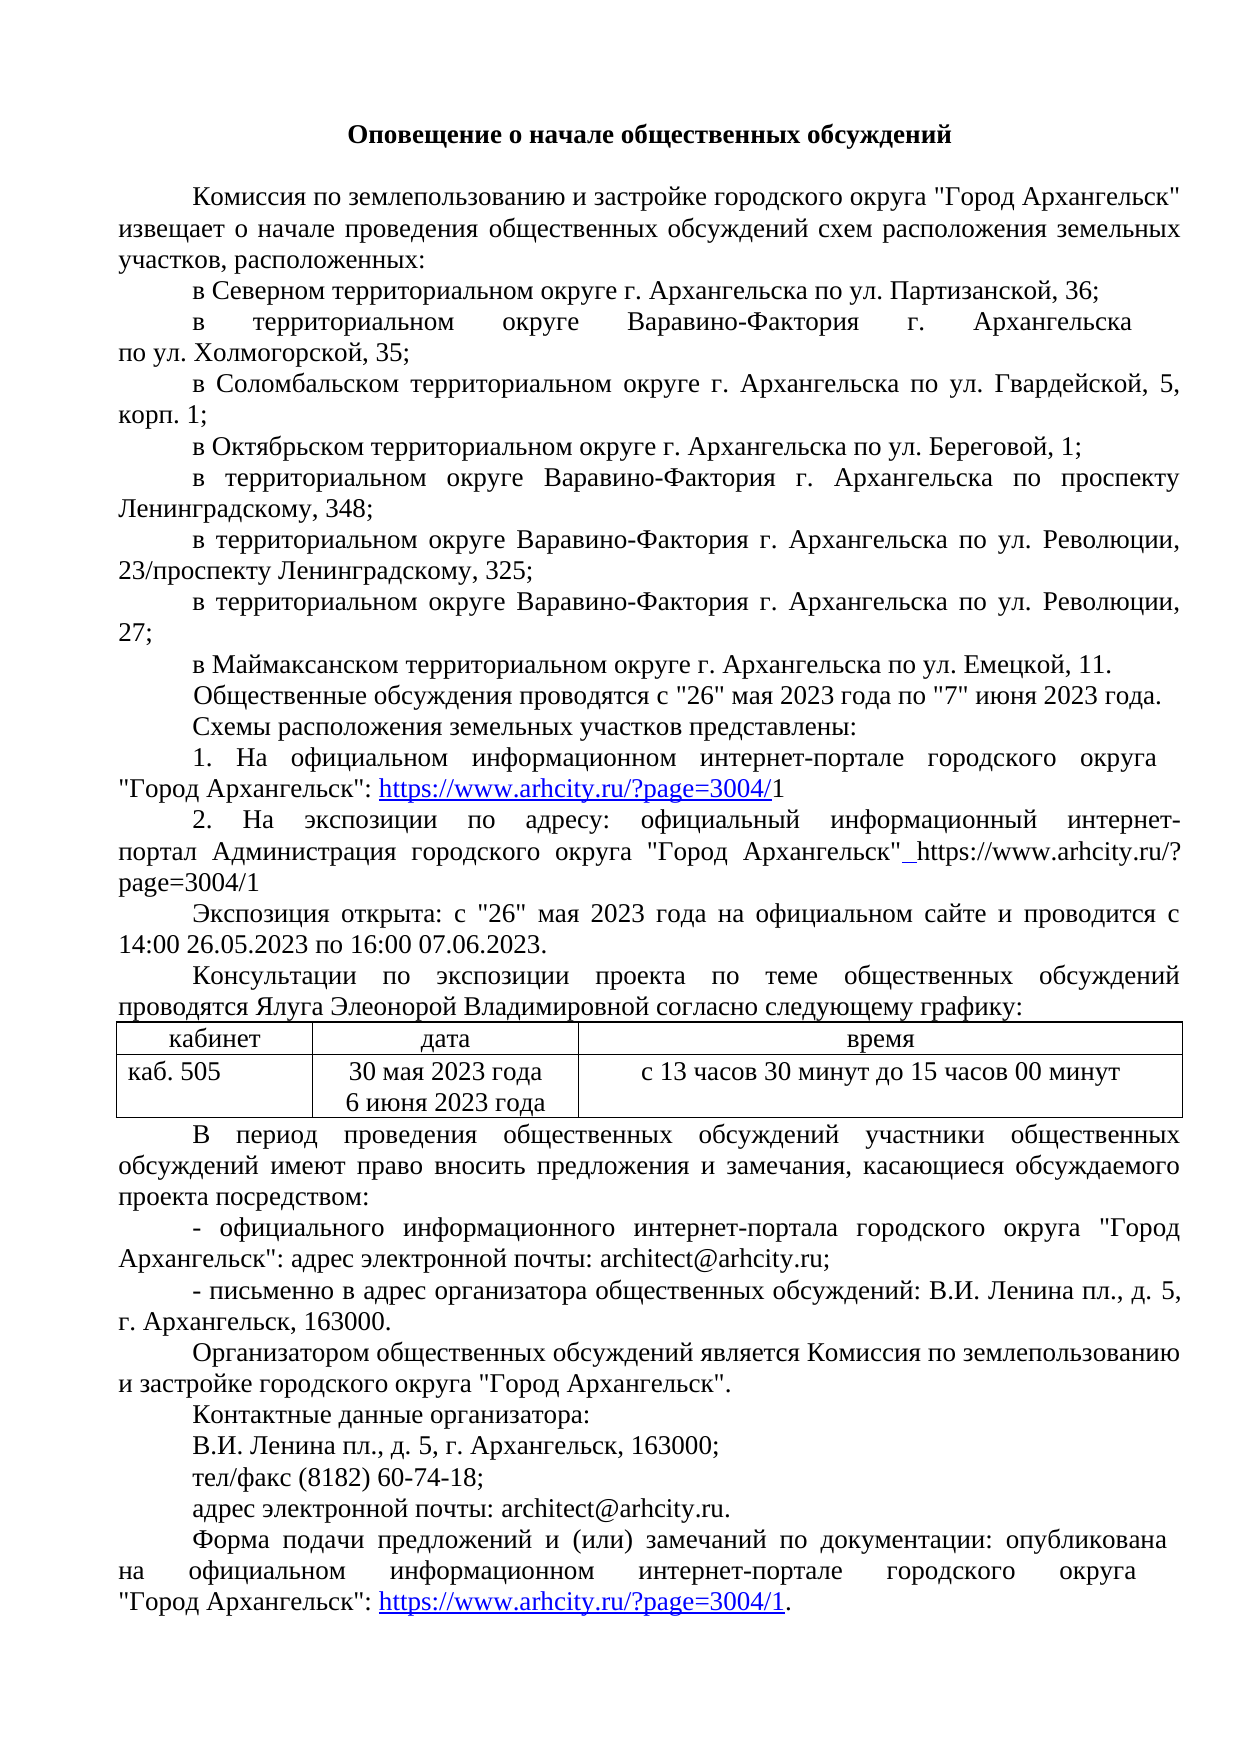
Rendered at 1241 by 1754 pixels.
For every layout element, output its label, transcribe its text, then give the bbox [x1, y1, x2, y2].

text Оповещение о начале общественных обсуждений [118, 118, 1181, 149]
text в территориальном округе Варавино-Фактория г. Архангельска по ул. Революции, 27; [118, 585, 1181, 648]
text - официального информационного интернет-портала городского округа "Город Архангельск": адрес электронной почты: architect@arhcity.ru; [118, 1211, 1181, 1274]
text в территориальном округе Варавино-Фактория г. Архангельска по ул. Революции, 23/проспекту Ленинградскому, 325; [118, 523, 1181, 585]
table_cell каб. 505 [117, 1055, 312, 1117]
text Форма подачи предложений и (или) замечаний по документации: опубликована на официальном информационном интернет-портале городского округа "Город Архангельск": https://www.arhcity.ru/?page=3004/1. [118, 1523, 1181, 1616]
text в Октябрьском территориальном округе г. Архангельска по ул. Береговой, 1; [118, 430, 1181, 461]
text в территориальном округе Варавино-Фактория г. Архангельска по проспекту Ленинградскому, 348; [118, 461, 1181, 523]
text Общественные обсуждения проводятся с "26" мая 2023 года по "7" июня 2023 года. [118, 679, 1181, 710]
text 1. На официальном информационном интернет-портале городского округа "Город Архангельск": https://www.arhcity.ru/?page=3004/1 [118, 741, 1181, 803]
table_header время [579, 1023, 1182, 1054]
table_cell 30 мая 2023 года 6 июня 2023 года [313, 1055, 578, 1117]
table_cell с 13 часов 30 минут до 15 часов 00 минут [579, 1055, 1182, 1117]
text Контактные данные организатора: [118, 1398, 1181, 1429]
table_header кабинет [117, 1023, 312, 1054]
text В период проведения общественных обсуждений участники общественных обсуждений имеют право вносить предложения и замечания, касающиеся обсуждаемого проекта посредством: [118, 1118, 1181, 1211]
text в Соломбальском территориальном округе г. Архангельска по ул. Гвардейской, 5, корп. 1; [118, 367, 1181, 430]
text в Северном территориальном округе г. Архангельска по ул. Партизанской, 36; [118, 274, 1181, 305]
text Комиссия по землепользованию и застройке городского округа "Город Архангельск" извещает о начале проведения общественных обсуждений схем расположения земельных участков, расположенных: [118, 181, 1181, 274]
text тел/факс (8182) 60-74-18; [118, 1461, 1181, 1492]
text В.И. Ленина пл., д. 5, г. Архангельск, 163000; [118, 1429, 1181, 1461]
text Экспозиция открыта: с "26" мая 2023 года на официальном сайте и проводится с 14:00 26.05.2023 по 16:00 07.06.2023. [118, 897, 1181, 959]
text в Маймаксанском территориальном округе г. Архангельска по ул. Емецкой, 11. [118, 648, 1181, 679]
text - письменно в адрес организатора общественных обсуждений: В.И. Ленина пл., д. 5, г. Архангельск, 163000. [118, 1274, 1181, 1336]
text 2. На экспозиции по адресу: официальный информационный интернет- портал Администрация городского округа "Город Архангельск" https://www.arhcity.ru/?page=3004/1 [118, 803, 1181, 897]
text Схемы расположения земельных участков представлены: [118, 710, 1181, 741]
text в территориальном округе Варавино-Фактория г. Архангельска по ул. Холмогорской, 35; [118, 305, 1181, 367]
text Консультации по экспозиции проекта по теме общественных обсуждений проводятся Ялуга Элеонорой Владимировной согласно следующему графику: [118, 959, 1181, 1021]
text Организатором общественных обсуждений является Комиссия по землепользованию и застройке городского округа "Город Архангельск". [118, 1336, 1181, 1398]
text адрес электронной почты: architect@arhcity.ru. [118, 1492, 1181, 1523]
table_header дата [313, 1023, 578, 1054]
